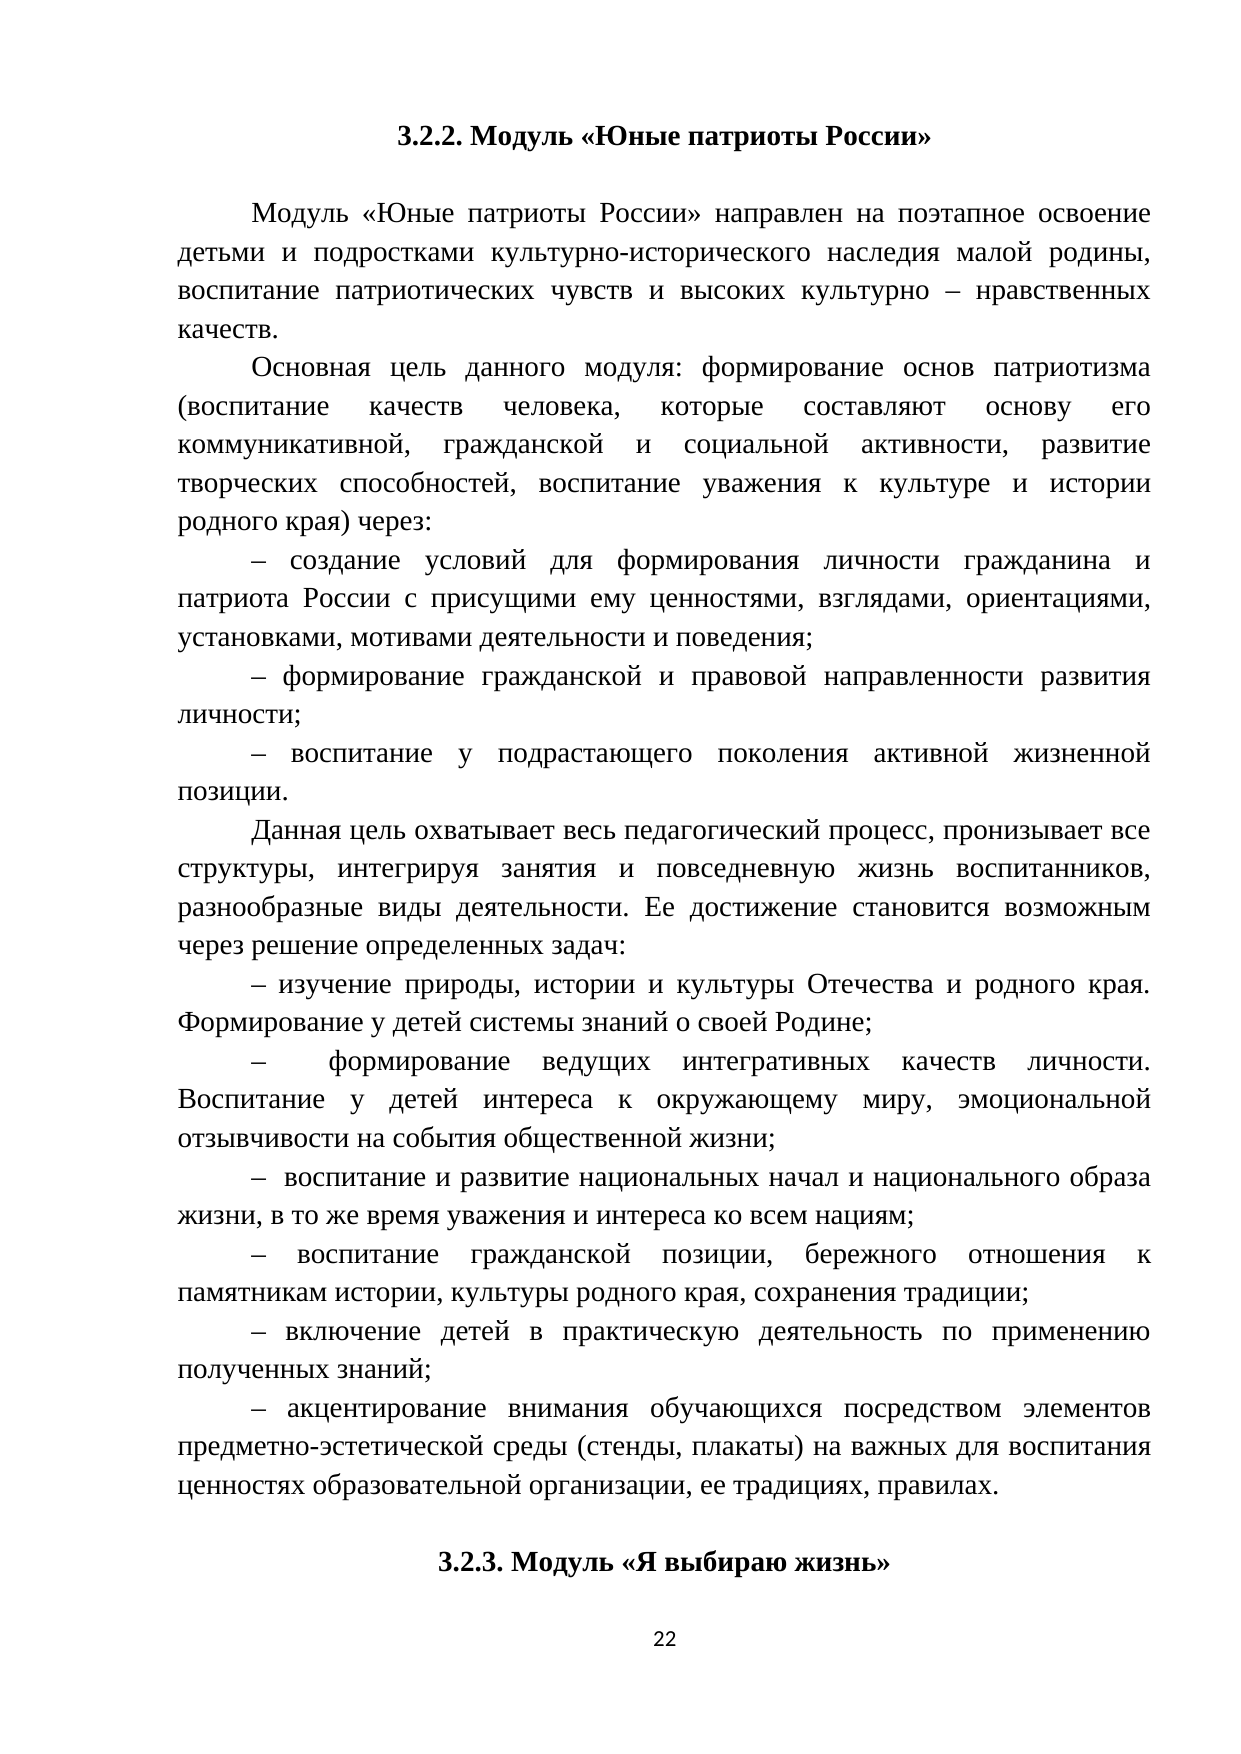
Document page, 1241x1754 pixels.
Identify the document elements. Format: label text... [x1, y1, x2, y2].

text – воспитание гражданской позиции, бережного отношения к памятникам истории, культуры родного края, сохранения традиции; [177, 1236, 1152, 1308]
text Основная цель данного модуля: формирование основ патриотизма (воспитание качеств человека, которые составляют основу его коммуникативной, гражданской и социальной активности, развитие творческих способностей, воспитание уважения к культуре и истории родного края) через: [177, 349, 1152, 537]
text – изучение природы, истории и культуры Отечества и родного края. Формирование у детей системы знаний о своей Родине; [177, 966, 1152, 1038]
text 3.2.2. Модуль «Юные патриоты России» [177, 118, 1152, 152]
text – воспитание у подрастающего поколения активной жизненной позиции. [177, 735, 1152, 807]
text 3.2.3. Модуль «Я выбираю жизнь» [177, 1544, 1152, 1578]
text – включение детей в практическую деятельность по применению полученных знаний; [177, 1313, 1152, 1385]
text Данная цель охватывает весь педагогический процесс, пронизывает все структуры, интегрируя занятия и повседневную жизнь воспитанников, разнообразные виды деятельности. Ее достижение становится возможным через решение определенных задач: [177, 812, 1152, 961]
text – воспитание и развитие национальных начал и национального образа жизни, в то же время уважения и интереса ко всем нациям; [177, 1159, 1152, 1231]
text – создание условий для формирования личности гражданина и патриота России с присущими ему ценностями, взглядами, ориентациями, установками, мотивами деятельности и поведения; [177, 542, 1152, 653]
text – формирование ведущих интегративных качеств личности. Воспитание у детей интереса к окружающему миру, эмоциональной отзывчивости на события общественной жизни; [177, 1043, 1152, 1154]
text Модуль «Юные патриоты России» направлен на поэтапное освоение детьми и подростками культурно-исторического наследия малой родины, воспитание патриотических чувств и высоких культурно – нравственных качеств. [177, 195, 1152, 344]
text – формирование гражданской и правовой направленности развития личности; [177, 658, 1152, 730]
text – акцентирование внимания обучающихся посредством элементов предметно-эстетической среды (стенды, плакаты) на важных для воспитания ценностях образовательной организации, ее традициях, правилах. [177, 1390, 1152, 1501]
